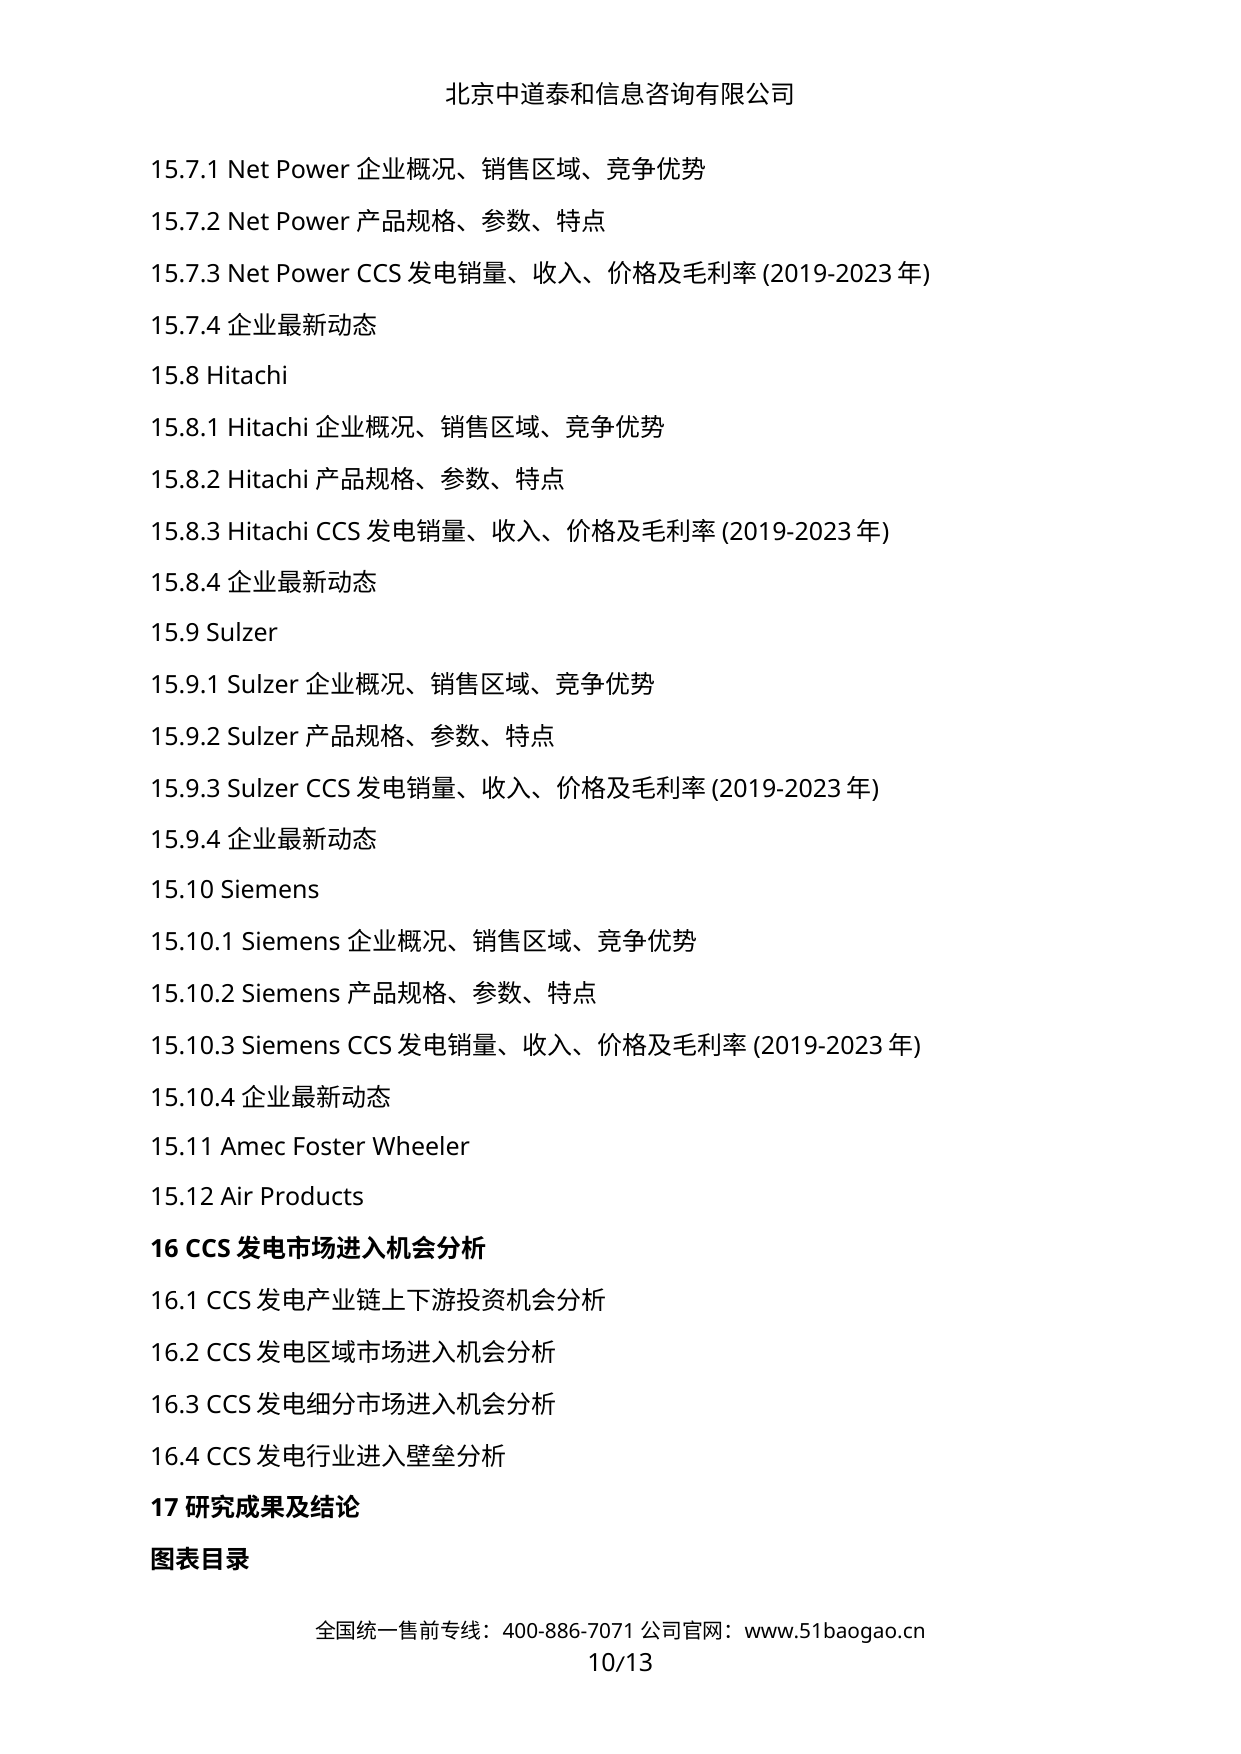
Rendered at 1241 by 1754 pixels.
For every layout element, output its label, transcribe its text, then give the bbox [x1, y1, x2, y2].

text 15.9.1 Sulzer 企业概况、销售区域、竞争优势 [150, 664, 1090, 701]
text 15.10.4 企业最新动态 [150, 1077, 1090, 1113]
text 16.1 CCS发电产业链上下游投资机会分析 [150, 1280, 1090, 1317]
text 17 研究成果及结论 [150, 1488, 1090, 1524]
text 15.7.4 企业最新动态 [150, 306, 1090, 342]
text 15.7.1 Net Power 企业概况、销售区域、竞争优势 [150, 150, 1090, 186]
text 15.9 Sulzer [150, 615, 1090, 649]
text 15.7.3 Net Power CCS发电销量、收入、价格及毛利率 (2019-2023年) [150, 254, 1090, 290]
text 15.11 Amec Foster Wheeler [150, 1129, 1090, 1163]
text 15.8.4 企业最新动态 [150, 563, 1090, 599]
text 16.3 CCS发电细分市场进入机会分析 [150, 1384, 1090, 1420]
text 15.9.3 Sulzer CCS发电销量、收入、价格及毛利率 (2019-2023年) [150, 768, 1090, 804]
text 16.4 CCS发电行业进入壁垒分析 [150, 1436, 1090, 1472]
text 15.9.4 企业最新动态 [150, 820, 1090, 856]
text 15.8.3 Hitachi CCS发电销量、收入、价格及毛利率 (2019-2023年) [150, 511, 1090, 547]
text 16.2 CCS发电区域市场进入机会分析 [150, 1332, 1090, 1368]
text 图表目录 [150, 1540, 1090, 1576]
text 16 CCS发电市场进入机会分析 [150, 1228, 1090, 1265]
text 15.10 Siemens [150, 872, 1090, 906]
text 15.10.1 Siemens 企业概况、销售区域、竞争优势 [150, 922, 1090, 958]
text 15.10.3 Siemens CCS发电销量、收入、价格及毛利率 (2019-2023年) [150, 1025, 1090, 1062]
text 15.7.2 Net Power 产品规格、参数、特点 [150, 202, 1090, 238]
text 15.10.2 Siemens 产品规格、参数、特点 [150, 973, 1090, 1010]
text 15.12 Air Products [150, 1179, 1090, 1213]
text 15.8.1 Hitachi 企业概况、销售区域、竞争优势 [150, 407, 1090, 443]
text 15.8 Hitachi [150, 357, 1090, 392]
text 15.9.2 Sulzer 产品规格、参数、特点 [150, 716, 1090, 752]
text 15.8.2 Hitachi 产品规格、参数、特点 [150, 459, 1090, 495]
